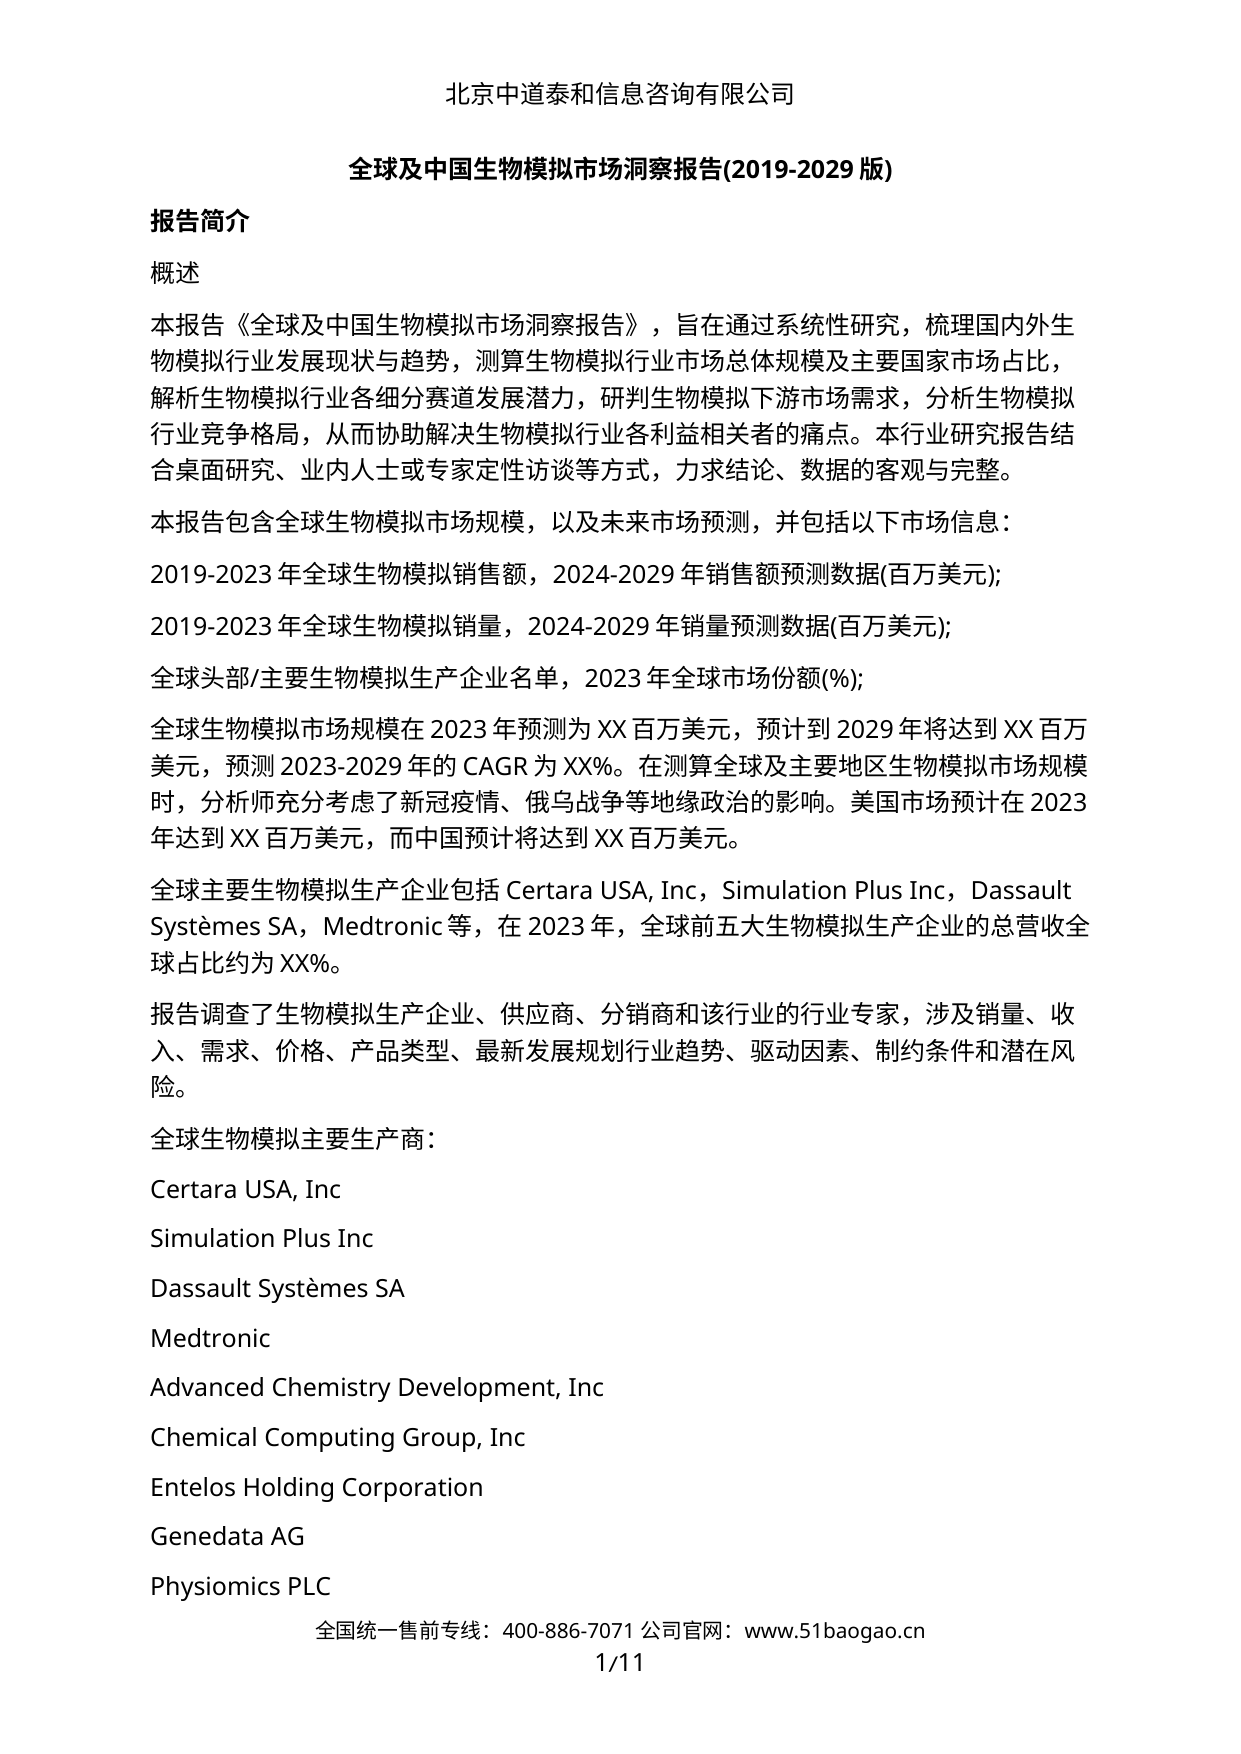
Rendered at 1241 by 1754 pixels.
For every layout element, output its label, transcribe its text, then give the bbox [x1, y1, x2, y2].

text Advanced Chemistry Development, Inc [150, 1370, 1090, 1404]
text 本报告包含全球生物模拟市场规模，以及未来市场预测，并包括以下市场信息： [150, 502, 1090, 539]
text 2019-2023年全球生物模拟销量，2024-2029年销量预测数据(百万美元); [150, 606, 1090, 642]
text 全球头部/主要生物模拟生产企业名单，2023年全球市场份额(%); [150, 658, 1090, 694]
text 本报告《全球及中国生物模拟市场洞察报告》，旨在通过系统性研究，梳理国内外生物模拟行业发展现状与趋势，测算生物模拟行业市场总体规模及主要国家市场占比，解析生物模拟行业各细分赛道发展潜力，研判生物模拟下游市场需求，分析生物模拟行业竞争格局，从而协助解决生物模拟行业各利益相关者的痛点。本行业研究报告结合桌面研究、业内人士或专家定性访谈等方式，力求结论、数据的客观与完整。 [150, 306, 1090, 487]
text 全球生物模拟市场规模在2023年预测为XX百万美元，预计到2029年将达到XX百万美元，预测2023-2029年的CAGR为XX%。在测算全球及主要地区生物模拟市场规模时，分析师充分考虑了新冠疫情、俄乌战争等地缘政治的影响。美国市场预计在2023年达到XX百万美元，而中国预计将达到XX百万美元。 [150, 710, 1090, 855]
text Simulation Plus Inc [150, 1221, 1090, 1255]
text Dassault Systèmes SA [150, 1271, 1090, 1305]
text Medtronic [150, 1320, 1090, 1354]
text Certara USA, Inc [150, 1171, 1090, 1205]
text Entelos Holding Corporation [150, 1469, 1090, 1503]
text 全球生物模拟主要生产商： [150, 1119, 1090, 1156]
text 概述 [150, 254, 1090, 290]
text 报告调查了生物模拟生产企业、供应商、分销商和该行业的行业专家，涉及销量、收入、需求、价格、产品类型、最新发展规划行业趋势、驱动因素、制约条件和潜在风险。 [150, 995, 1090, 1104]
text 全球主要生物模拟生产企业包括 Certara USA, Inc，Simulation Plus Inc，Dassault Systèmes SA，Medtronic等，在2023年，全球前五大生物模拟生产企业的总营收全球占比约为XX%。 [150, 871, 1090, 979]
text Chemical Computing Group, Inc [150, 1420, 1090, 1454]
text 全球及中国生物模拟市场洞察报告(2019-2029版) [150, 150, 1090, 186]
text 报告简介 [150, 202, 1090, 238]
text Physiomics PLC [150, 1569, 1090, 1603]
text Genedata AG [150, 1519, 1090, 1553]
text 2019-2023年全球生物模拟销售额，2024-2029年销售额预测数据(百万美元); [150, 554, 1090, 591]
